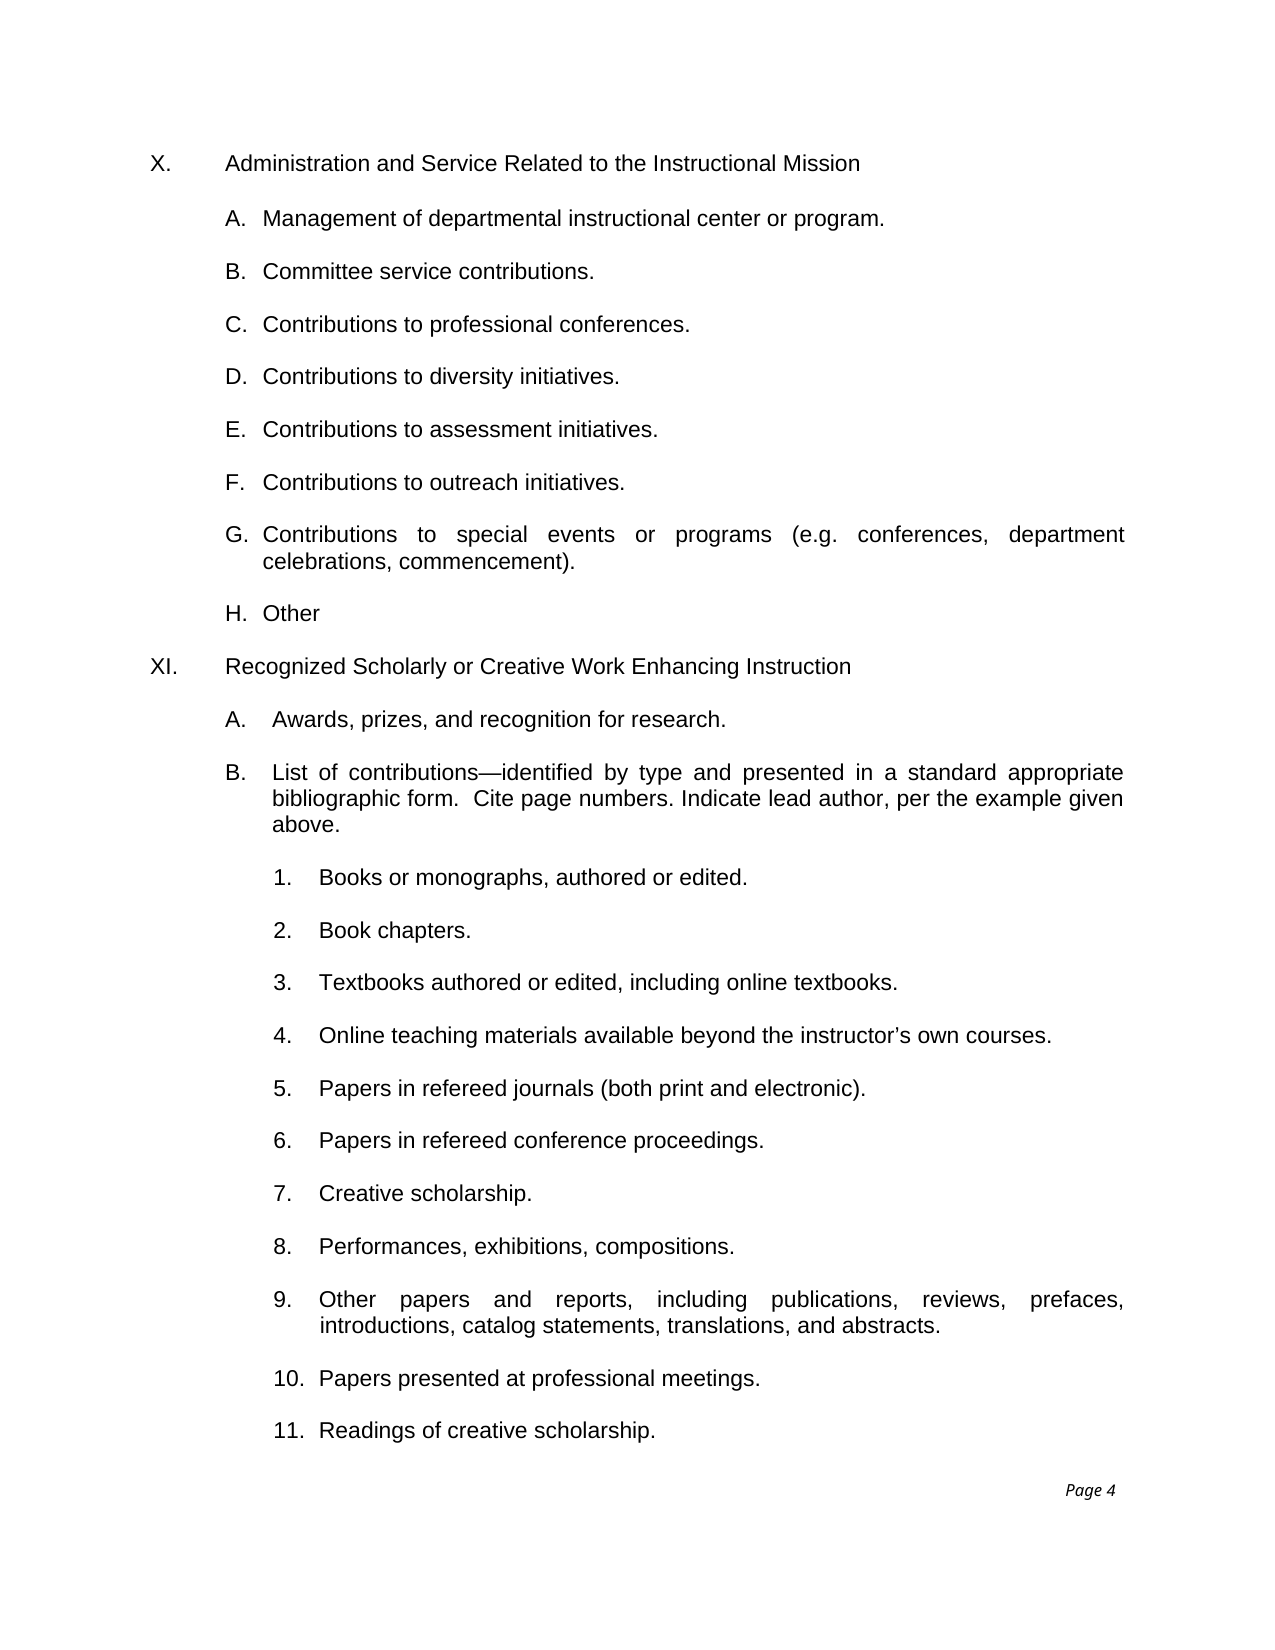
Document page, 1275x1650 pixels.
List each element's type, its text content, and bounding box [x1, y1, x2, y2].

list Awards, prizes, and recognition for research. [225, 706, 1125, 732]
list Creative scholarship. [273, 1180, 1125, 1207]
list Contributions to outreach initiatives. [225, 469, 1125, 495]
list Readings of creative scholarship. [273, 1417, 1125, 1444]
text XI. Recognized Scholarly or Creative Work Enhancing Instruction [150, 653, 1125, 679]
list Management of departmental instructional center or program. [225, 205, 1125, 231]
list Other [225, 600, 1125, 627]
list Committee service contributions. [225, 258, 1125, 284]
list Contributions to professional conferences. [225, 311, 1125, 337]
list Books or monographs, authored or edited. [273, 864, 1125, 890]
text X. Administration and Service Related to the Instructional Mission [150, 150, 1125, 176]
list Papers in refereed conference proceedings. [273, 1127, 1125, 1154]
list Contributions to diversity initiatives. [225, 363, 1125, 389]
list Contributions to assessment initiatives. [225, 416, 1125, 442]
list Papers in refereed journals (both print and electronic). [273, 1075, 1125, 1101]
list Papers presented at professional meetings. [273, 1365, 1125, 1391]
list Book chapters. [273, 917, 1125, 943]
list Textbooks authored or edited, including online textbooks. [273, 969, 1125, 996]
list List of contributions—identified by type and presented in a standard appropriate bibliographic form. Cite page numbers. Indicate lead author, per the example given above. [225, 758, 1125, 838]
list Online teaching materials available beyond the instructor’s own courses. [273, 1022, 1125, 1048]
list Performances, exhibitions, compositions. [273, 1233, 1125, 1259]
list Other papers and reports, including publications, reviews, prefaces, introductions, catalog statements, translations, and abstracts. [273, 1286, 1125, 1338]
list Contributions to special events or programs (e.g. conferences, department celebrations, commencement). [225, 521, 1125, 574]
